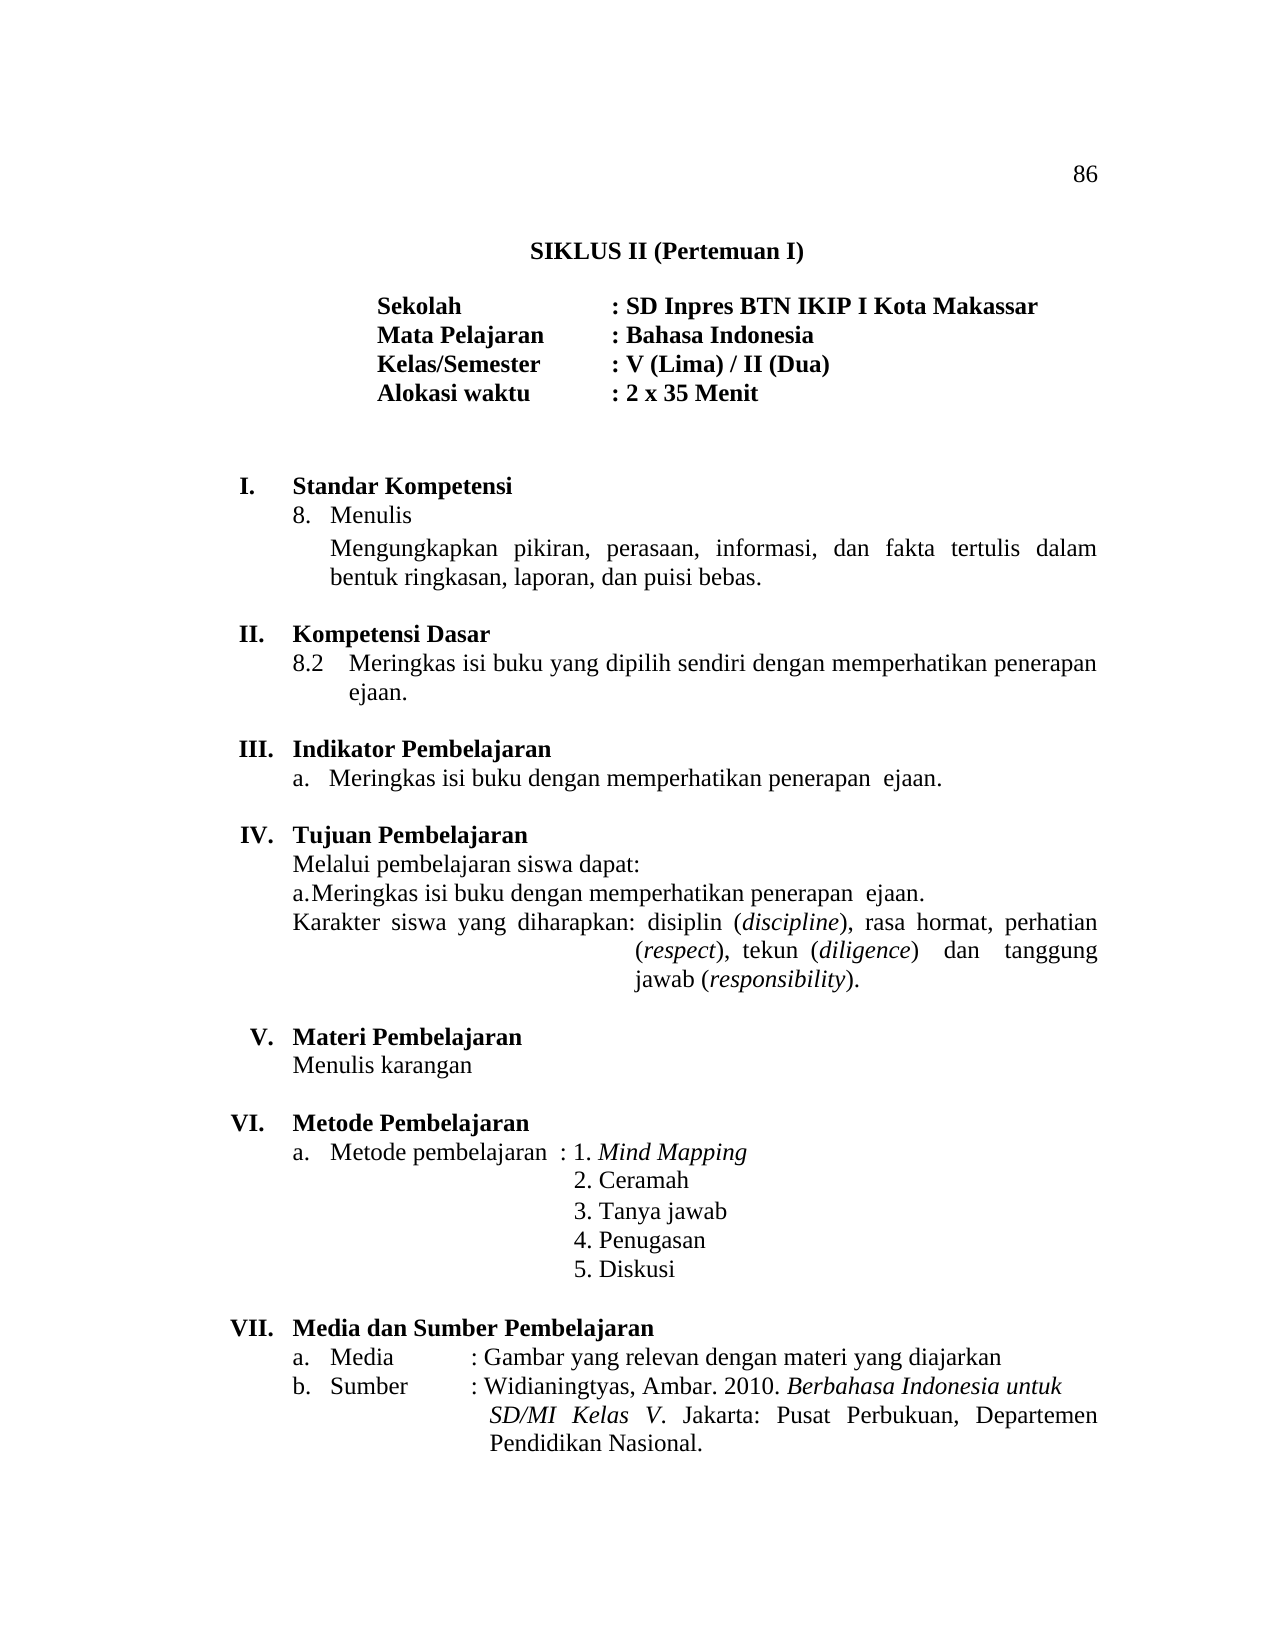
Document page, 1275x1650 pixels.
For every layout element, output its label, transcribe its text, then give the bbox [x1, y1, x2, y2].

list SD/MI Kelas V. Jakarta: Pusat Perbukuan, Departemen Pendidikan Nasional. [489, 1400, 1098, 1457]
list Materi Pembelajaran [274, 1022, 1098, 1050]
text 4. Penugasan [536, 1225, 1098, 1254]
list Media dan Sumber Pembelajaran [274, 1313, 1098, 1342]
subtitle Karakter siswa yang diharapkan: disiplin (discipline), rasa hormat, perhatian (respect), tekun (diligence) dan tanggung jawab (responsibility). [292, 907, 1098, 993]
text Kelas/Semester : V (Lima) / II (Dua) [377, 349, 1098, 378]
list Kompetensi Dasar [264, 619, 1098, 648]
text 3. Tanya jawab [461, 1196, 1098, 1225]
list Meringkas isi buku dengan memperhatikan penerapan ejaan. [292, 878, 1098, 907]
list Indikator Pembelajaran [274, 734, 1098, 763]
list 8.2 Meringkas isi buku yang dipilih sendiri dengan memperhatikan penerapan ejaan. [292, 648, 1098, 705]
list Metode pembelajaran : 1. Mind Mapping [292, 1137, 1098, 1165]
list Media : Gambar yang relevan dengan materi yang diajarkan [292, 1342, 1098, 1371]
list 2. Ceramah [330, 1165, 1098, 1194]
list 5. Diskusi [311, 1254, 1098, 1282]
list Metode Pembelajaran [264, 1108, 1098, 1137]
list Sumber : Widianingtyas, Ambar. 2010. Berbahasa Indonesia untuk [292, 1371, 1098, 1400]
text Mengungkapkan pikiran, perasaan, informasi, dan fakta tertulis dalam bentuk ringkasan, laporan, dan puisi bebas. [330, 533, 1098, 590]
text Sekolah : SD Inpres BTN IKIP I Kota Makassar [377, 291, 1098, 320]
list Melalui pembelajaran siswa dapat: [292, 849, 1098, 878]
text 8. Menulis [292, 500, 1098, 529]
list Tujuan Pembelajaran [274, 820, 1098, 849]
text Alokasi waktu : 2 x 35 Menit [377, 378, 1098, 406]
list Standar Kompetensi [255, 471, 1098, 500]
text Mata Pelajaran : Bahasa Indonesia [377, 320, 1098, 349]
list Menulis karangan [292, 1050, 1098, 1079]
text SIKLUS II (Pertemuan I) [236, 236, 1098, 265]
list a. Meringkas isi buku dengan memperhatikan penerapan ejaan. [292, 763, 1098, 792]
